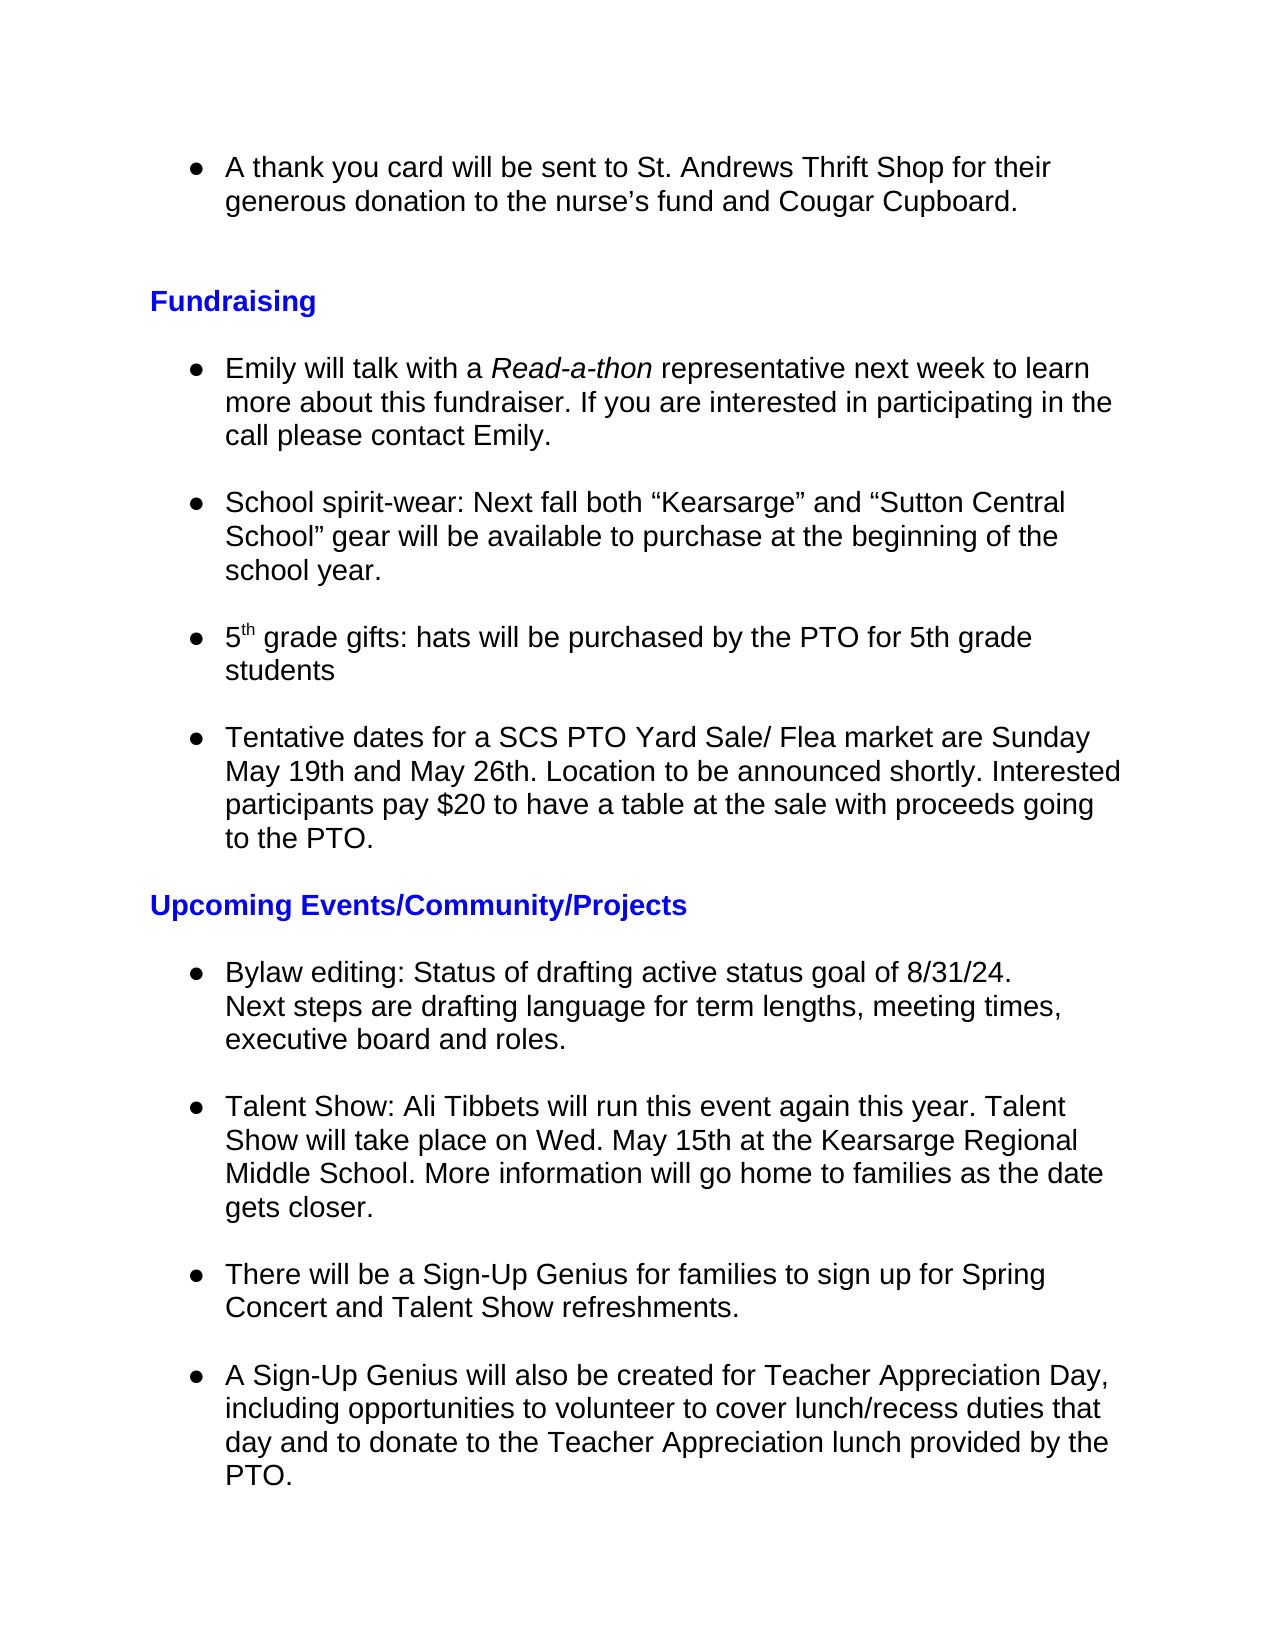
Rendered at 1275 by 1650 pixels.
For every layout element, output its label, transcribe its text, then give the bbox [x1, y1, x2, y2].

list Talent Show: Ali Tibbets will run this event again this year. Talent Show will take place on Wed. May 15th at the Kearsarge Regional Middle School. More information will go home to families as the date gets closer. [187, 1089, 1125, 1223]
list There will be a Sign-Up Genius for families to sign up for Spring Concert and Talent Show refreshments. [187, 1257, 1125, 1324]
list A Sign-Up Genius will also be created for Teacher Appreciation Day, including opportunities to volunteer to cover lunch/recess duties that day and to donate to the Teacher Appreciation lunch provided by the PTO. [187, 1357, 1125, 1492]
list Emily will talk with a Read-a-thon representative next week to learn more about this fundraiser. If you are interested in participating in the call please contact Emily. [187, 351, 1125, 452]
list A thank you card will be sent to St. Andrews Thrift Shop for their generous donation to the nurse’s fund and Cougar Cupboard. [187, 150, 1125, 217]
text Upcoming Events/Community/Projects [150, 888, 1125, 921]
list 5th grade gifts: hats will be purchased by the PTO for 5th grade students [187, 619, 1125, 687]
text Next steps are drafting language for term lengths, meeting times, executive board and roles. [225, 988, 1125, 1056]
text Fundraising [150, 284, 1125, 318]
list School spirit-wear: Next fall both “Kearsarge” and “Sutton Central School” gear will be available to purchase at the beginning of the school year. [187, 485, 1125, 586]
list Tentative dates for a SCS PTO Yard Sale/ Flea market are Sunday May 19th and May 26th. Location to be announced shortly. Interested participants pay $20 to have a table at the sale with proceeds going to the PTO. [187, 720, 1125, 854]
list Bylaw editing: Status of drafting active status goal of 8/31/24. [187, 955, 1125, 988]
